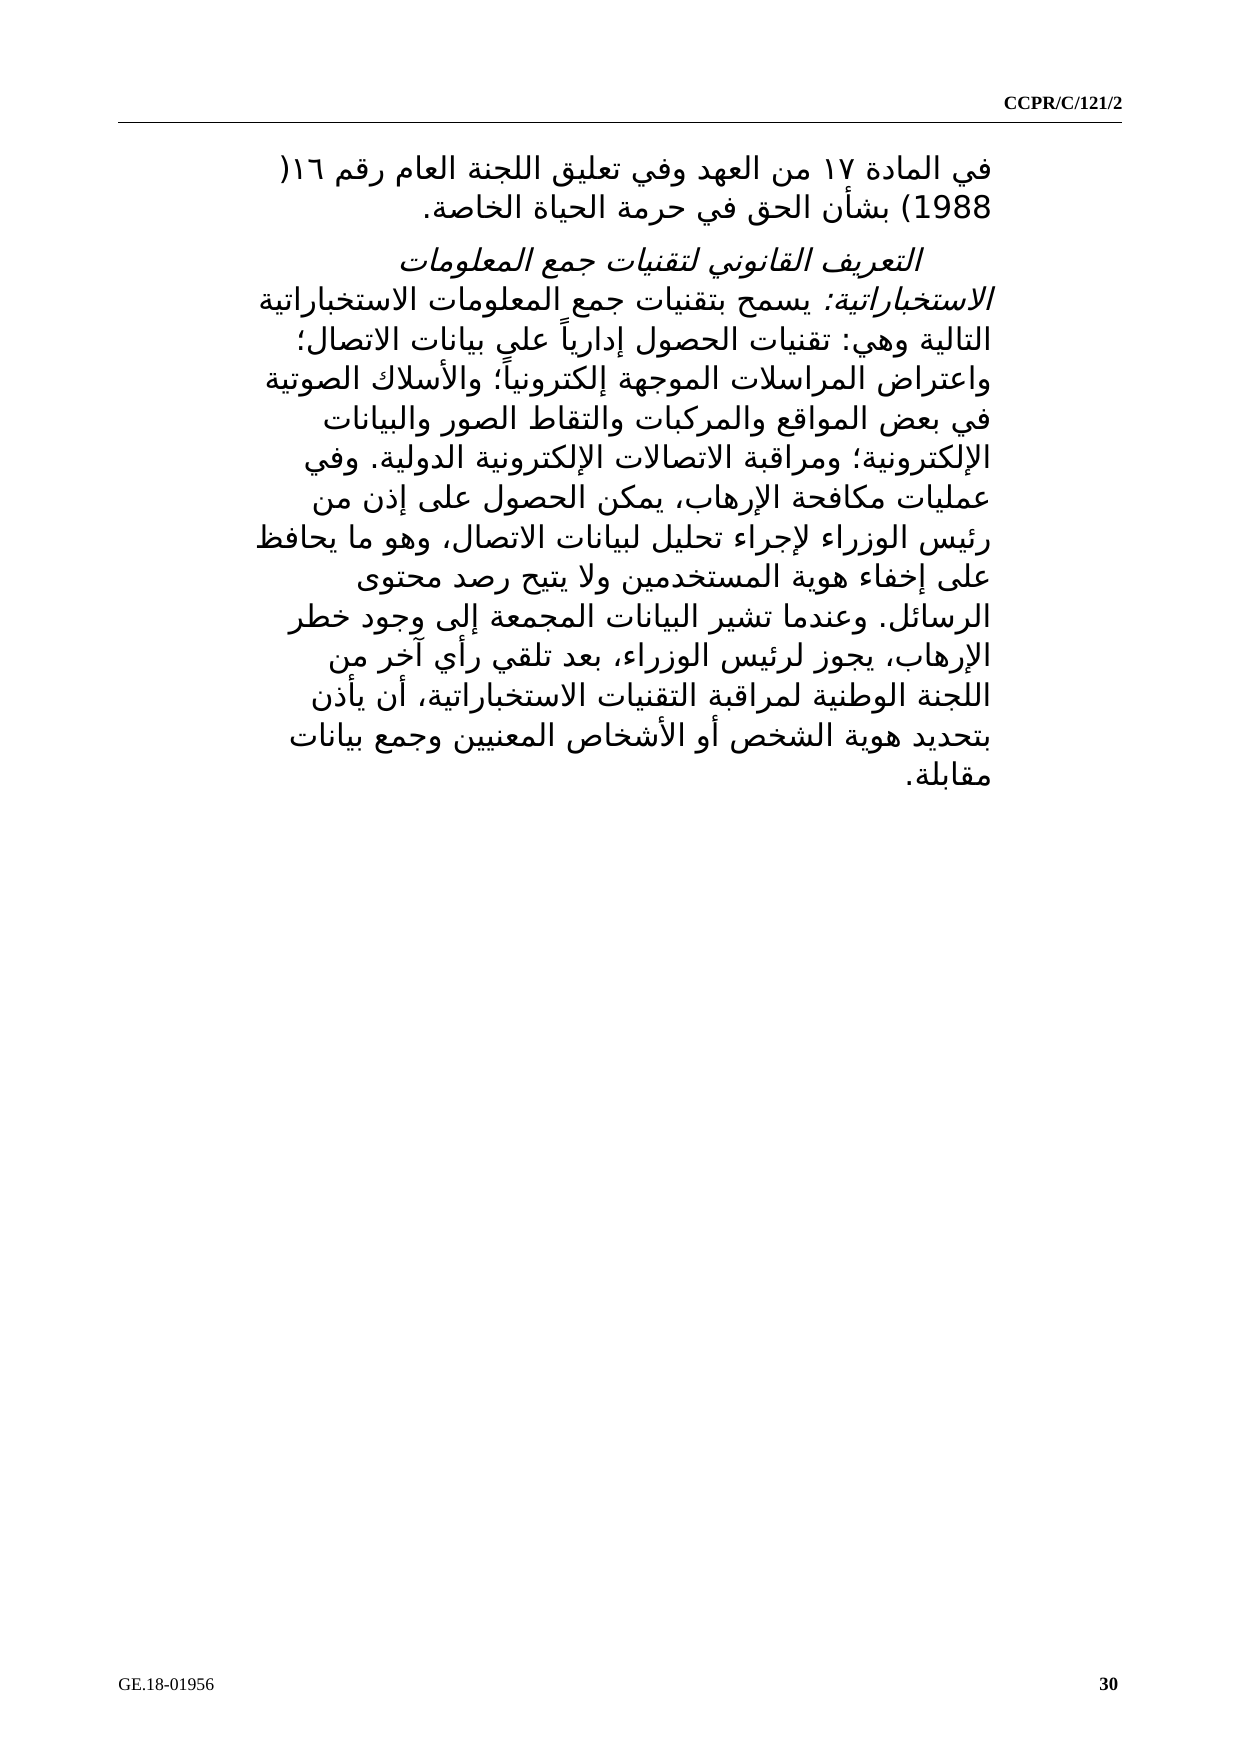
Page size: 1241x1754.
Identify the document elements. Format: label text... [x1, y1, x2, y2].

text التعريف القانوني لتقنيات جمع المعلومات الاستخباراتية: يسمح بتقنيات جمع المعلومات الاستخباراتية التالية وهي: تقنيات الحصول إدارياً على بيانات الاتصال؛ واعتراض المراسلات الموجهة إلكترونياً؛ والأسلاك الصوتية في بعض المواقع والمركبات والتقاط الصور والبيانات الإلكترونية؛ ومراقبة الاتصالات الإلكترونية الدولية. وفي عمليات مكافحة الإرهاب، يمكن الحصول على إذن من رئيس الوزراء لإجراء تحليل لبيانات الاتصال، وهو ما يحافظ على إخفاء هوية المستخدمين ولا يتيح رصد محتوى الرسائل. وعندما تشير البيانات المجمعة إلى وجود خطر الإرهاب، يجوز لرئيس الوزراء، بعد تلقي رأي آخر من اللجنة الوطنية لمراقبة التقنيات الاستخباراتية، أن يأذن بتحديد هوية الشخص أو الأشخاص المعنيين وجمع بيانات مقابلة. [248, 239, 992, 793]
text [248, 148, 992, 227]
